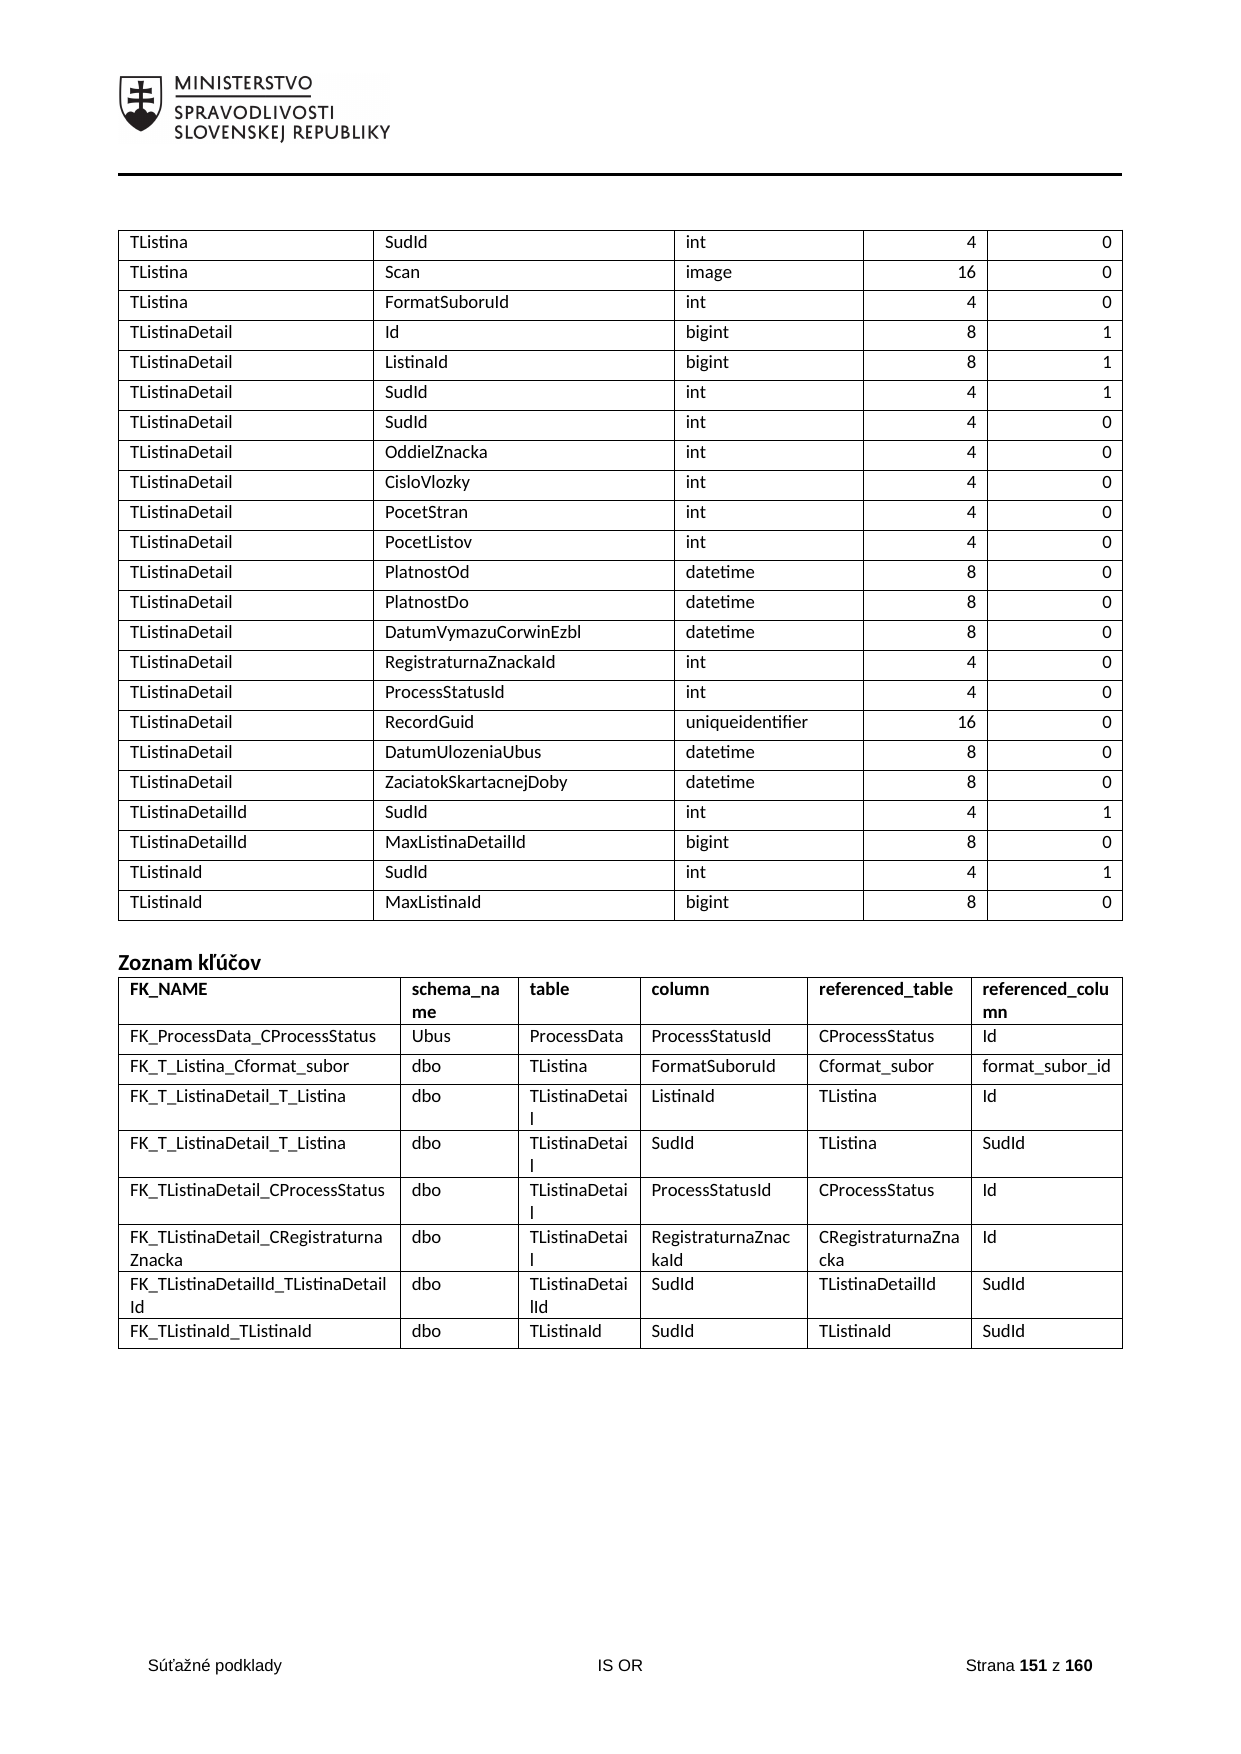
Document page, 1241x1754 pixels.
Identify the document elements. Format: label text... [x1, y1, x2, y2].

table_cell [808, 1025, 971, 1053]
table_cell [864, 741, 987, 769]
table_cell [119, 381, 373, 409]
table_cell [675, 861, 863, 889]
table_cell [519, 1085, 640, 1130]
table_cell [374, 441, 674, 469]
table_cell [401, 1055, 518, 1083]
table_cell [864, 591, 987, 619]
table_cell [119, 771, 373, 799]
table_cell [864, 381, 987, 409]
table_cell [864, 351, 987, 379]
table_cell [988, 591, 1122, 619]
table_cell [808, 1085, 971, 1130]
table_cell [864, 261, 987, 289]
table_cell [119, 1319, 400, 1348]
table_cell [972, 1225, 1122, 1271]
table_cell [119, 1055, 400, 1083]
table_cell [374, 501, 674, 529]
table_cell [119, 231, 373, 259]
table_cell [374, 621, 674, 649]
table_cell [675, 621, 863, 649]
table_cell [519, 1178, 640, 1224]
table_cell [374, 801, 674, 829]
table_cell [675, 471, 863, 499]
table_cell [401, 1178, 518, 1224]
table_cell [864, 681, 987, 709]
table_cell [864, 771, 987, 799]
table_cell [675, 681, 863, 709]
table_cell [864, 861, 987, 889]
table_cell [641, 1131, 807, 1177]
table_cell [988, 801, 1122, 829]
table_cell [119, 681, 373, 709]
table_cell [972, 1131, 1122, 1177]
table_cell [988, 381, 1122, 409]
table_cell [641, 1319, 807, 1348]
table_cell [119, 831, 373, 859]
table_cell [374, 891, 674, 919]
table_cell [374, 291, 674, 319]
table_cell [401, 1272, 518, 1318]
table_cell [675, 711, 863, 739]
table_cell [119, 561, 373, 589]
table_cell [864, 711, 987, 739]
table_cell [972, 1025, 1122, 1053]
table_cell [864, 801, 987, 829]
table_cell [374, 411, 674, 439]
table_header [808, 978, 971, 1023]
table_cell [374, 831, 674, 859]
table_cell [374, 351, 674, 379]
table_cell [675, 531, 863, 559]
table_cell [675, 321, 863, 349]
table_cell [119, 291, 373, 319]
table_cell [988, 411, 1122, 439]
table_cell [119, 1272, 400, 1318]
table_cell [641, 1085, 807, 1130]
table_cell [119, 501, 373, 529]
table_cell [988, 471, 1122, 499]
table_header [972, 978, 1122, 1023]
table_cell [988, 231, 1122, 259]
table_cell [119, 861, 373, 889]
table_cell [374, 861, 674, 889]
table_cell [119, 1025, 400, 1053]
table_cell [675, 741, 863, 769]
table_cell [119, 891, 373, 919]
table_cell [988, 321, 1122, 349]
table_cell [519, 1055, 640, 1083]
picture [118, 73, 390, 144]
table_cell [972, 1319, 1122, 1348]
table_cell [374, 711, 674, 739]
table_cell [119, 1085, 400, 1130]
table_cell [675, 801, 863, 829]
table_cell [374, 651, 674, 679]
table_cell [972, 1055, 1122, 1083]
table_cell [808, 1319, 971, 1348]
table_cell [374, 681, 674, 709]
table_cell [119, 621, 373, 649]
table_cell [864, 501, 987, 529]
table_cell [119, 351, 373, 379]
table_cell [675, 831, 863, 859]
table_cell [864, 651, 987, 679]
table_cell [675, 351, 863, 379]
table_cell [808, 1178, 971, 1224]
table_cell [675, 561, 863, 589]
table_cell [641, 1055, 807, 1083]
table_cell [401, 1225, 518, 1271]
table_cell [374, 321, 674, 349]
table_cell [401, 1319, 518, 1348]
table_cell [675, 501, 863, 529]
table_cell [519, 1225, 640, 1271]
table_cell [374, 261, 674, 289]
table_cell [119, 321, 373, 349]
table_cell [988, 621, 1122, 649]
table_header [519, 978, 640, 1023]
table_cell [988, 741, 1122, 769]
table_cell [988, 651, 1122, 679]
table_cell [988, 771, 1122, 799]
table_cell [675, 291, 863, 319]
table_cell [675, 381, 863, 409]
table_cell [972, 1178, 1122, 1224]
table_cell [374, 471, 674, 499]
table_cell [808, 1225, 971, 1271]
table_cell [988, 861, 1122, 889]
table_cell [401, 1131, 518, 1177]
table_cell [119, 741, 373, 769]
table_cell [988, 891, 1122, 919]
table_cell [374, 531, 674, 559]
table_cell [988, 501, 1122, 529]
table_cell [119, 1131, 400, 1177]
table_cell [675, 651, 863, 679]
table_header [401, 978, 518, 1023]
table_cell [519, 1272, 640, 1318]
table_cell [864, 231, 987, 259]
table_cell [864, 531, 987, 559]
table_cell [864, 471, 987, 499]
text Zoznam kľúčov [118, 948, 1122, 977]
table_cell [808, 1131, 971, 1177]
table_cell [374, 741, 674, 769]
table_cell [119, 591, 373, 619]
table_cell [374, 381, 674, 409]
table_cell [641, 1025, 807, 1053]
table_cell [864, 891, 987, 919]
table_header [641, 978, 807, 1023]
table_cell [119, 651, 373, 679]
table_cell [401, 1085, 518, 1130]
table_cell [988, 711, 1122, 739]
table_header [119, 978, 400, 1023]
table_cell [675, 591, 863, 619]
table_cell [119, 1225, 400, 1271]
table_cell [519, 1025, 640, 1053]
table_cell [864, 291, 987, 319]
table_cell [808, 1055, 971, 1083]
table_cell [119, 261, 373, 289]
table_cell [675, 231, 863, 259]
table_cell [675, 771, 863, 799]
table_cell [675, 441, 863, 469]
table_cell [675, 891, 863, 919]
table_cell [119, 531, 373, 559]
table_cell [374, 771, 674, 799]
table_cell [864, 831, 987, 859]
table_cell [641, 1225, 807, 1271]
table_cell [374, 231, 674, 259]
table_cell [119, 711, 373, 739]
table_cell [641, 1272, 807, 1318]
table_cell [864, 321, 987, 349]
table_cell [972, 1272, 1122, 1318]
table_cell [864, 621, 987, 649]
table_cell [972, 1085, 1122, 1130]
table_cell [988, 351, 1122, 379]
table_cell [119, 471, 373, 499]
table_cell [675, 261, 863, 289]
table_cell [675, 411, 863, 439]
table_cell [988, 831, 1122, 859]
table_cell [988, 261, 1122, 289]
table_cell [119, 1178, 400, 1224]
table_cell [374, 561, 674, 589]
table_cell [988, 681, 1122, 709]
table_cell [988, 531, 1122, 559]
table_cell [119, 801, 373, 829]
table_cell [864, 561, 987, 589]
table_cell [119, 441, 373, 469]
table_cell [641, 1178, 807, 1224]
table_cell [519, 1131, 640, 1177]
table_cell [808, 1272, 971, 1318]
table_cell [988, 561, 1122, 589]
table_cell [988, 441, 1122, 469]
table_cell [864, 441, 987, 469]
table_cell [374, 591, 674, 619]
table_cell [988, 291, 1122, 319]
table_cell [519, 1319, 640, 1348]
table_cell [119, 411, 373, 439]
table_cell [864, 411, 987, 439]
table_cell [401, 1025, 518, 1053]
